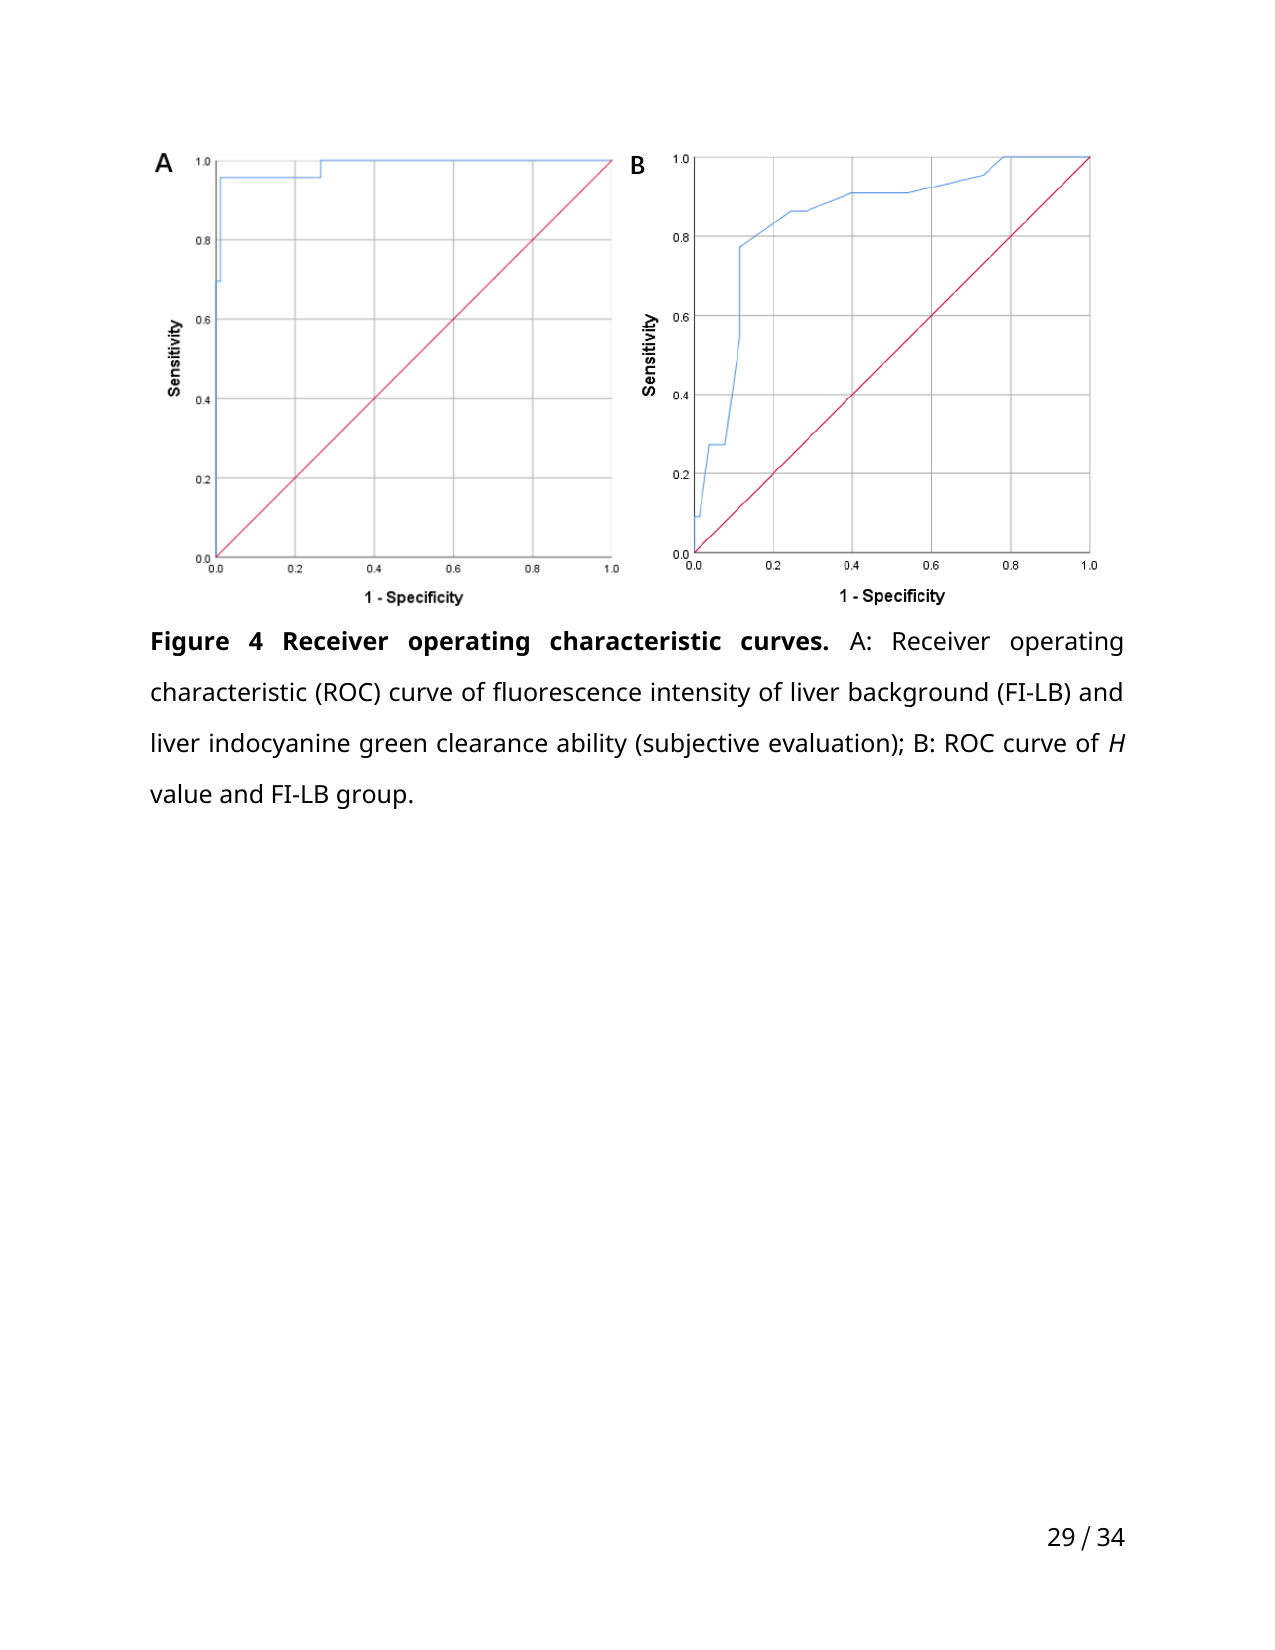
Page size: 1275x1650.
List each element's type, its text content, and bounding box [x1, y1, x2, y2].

picture [629, 153, 1099, 607]
text Figure 4 Receiver operating characteristic curves. A: Receiver operating characteristic (ROC) curve of fluorescence intensity of liver background (FI-LB) and liver indocyanine green clearance ability (subjective evaluation); B: ROC curve of H value and FI-LB group. [150, 624, 1125, 811]
picture [150, 150, 624, 607]
